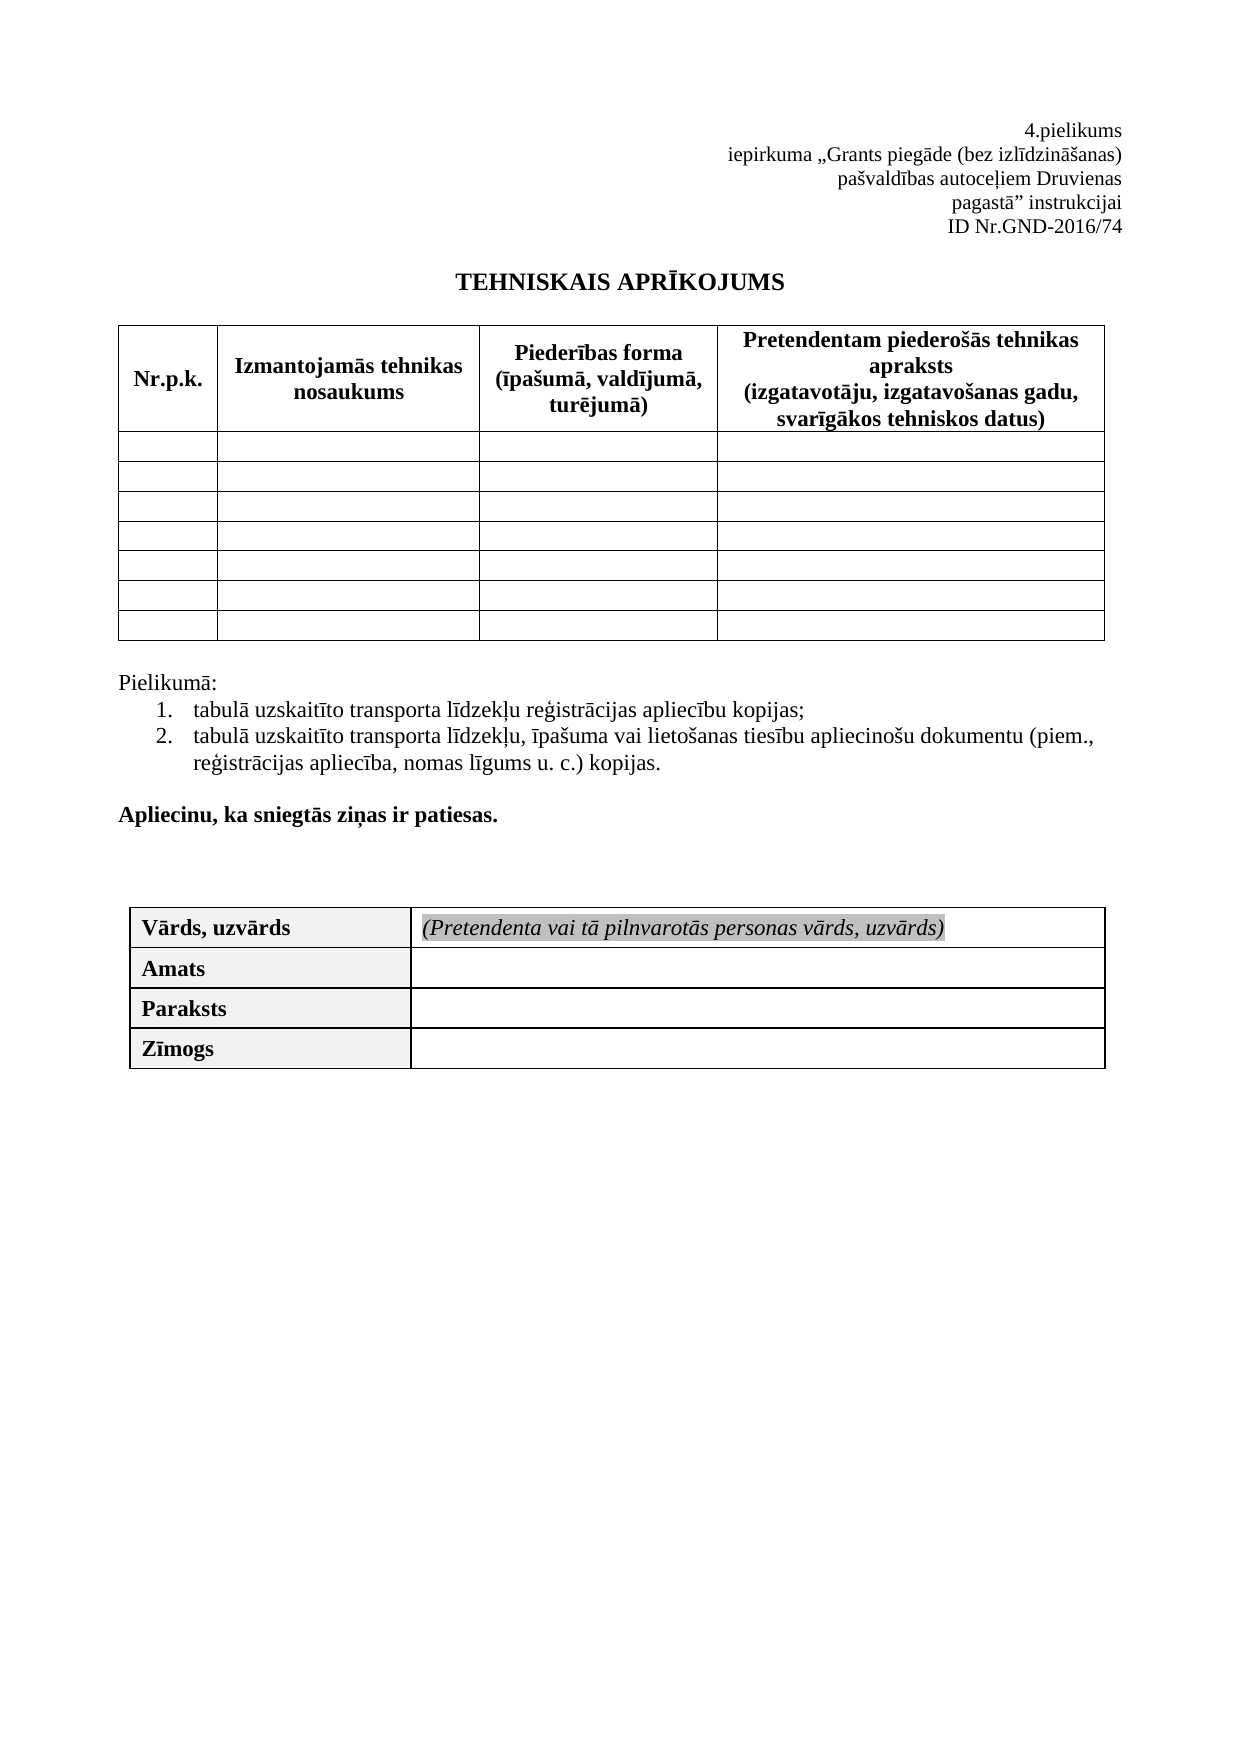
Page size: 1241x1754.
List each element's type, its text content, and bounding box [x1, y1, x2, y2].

table_cell [718, 551, 1104, 580]
table_cell [119, 611, 217, 640]
table_cell [119, 492, 217, 521]
table_cell [218, 611, 479, 640]
table_cell Amats [131, 948, 410, 987]
table_cell [412, 1029, 1104, 1067]
table_cell Paraksts [131, 989, 410, 1027]
table_cell [480, 462, 717, 491]
table_cell [119, 432, 217, 461]
text 4.pielikums [723, 118, 1122, 142]
table_header Piederības forma (īpašumā, valdījumā, turējumā) [480, 326, 717, 431]
table_header Nr.p.k. [119, 326, 217, 431]
table_cell [480, 611, 717, 640]
table_cell [718, 581, 1104, 610]
table_cell [218, 522, 479, 550]
table_cell [412, 989, 1104, 1027]
table_cell [718, 611, 1104, 640]
table_header Vārds, uzvārds [131, 908, 410, 947]
table_cell [218, 581, 479, 610]
table_cell [480, 492, 717, 521]
table_cell [718, 462, 1104, 491]
table_cell [119, 462, 217, 491]
text Pielikumā: [118, 669, 1122, 696]
table_cell [218, 462, 479, 491]
text Tehniskais aprīkojums [118, 267, 1122, 296]
list tabulā uzskaitīto transporta līdzekļu, īpašuma vai lietošanas tiesību apliecinošu dokumentu (piem., reģistrācijas apliecība, nomas līgums u. c.) kopijas. [156, 722, 1122, 775]
table_cell [718, 432, 1104, 461]
table_cell [119, 522, 217, 550]
table_cell [480, 581, 717, 610]
table_cell [412, 948, 1104, 987]
table_cell [480, 522, 717, 550]
text ID Nr.GND-2016/74 [797, 214, 1122, 238]
table_cell [480, 432, 717, 461]
table_header Pretendentam piederošās tehnikas apraksts (izgatavotāju, izgatavošanas gadu, svarīgākos tehniskos datus) [718, 326, 1104, 431]
table_cell [119, 581, 217, 610]
table_cell [218, 492, 479, 521]
table_cell [218, 432, 479, 461]
table_header Izmantojamās tehnikas nosaukums [218, 326, 479, 431]
table_cell [218, 551, 479, 580]
table_cell [718, 522, 1104, 550]
list tabulā uzskaitīto transporta līdzekļu reģistrācijas apliecību kopijas; [156, 696, 1122, 722]
text iepirkuma „Grants piegāde (bez izlīdzināšanas) pašvaldības autoceļiem Druvienas pagastā” instrukcijai [723, 142, 1122, 214]
table_cell Zīmogs [131, 1029, 410, 1067]
table_cell [119, 551, 217, 580]
table_header (Pretendenta vai tā pilnvarotās personas vārds, uzvārds) [412, 908, 1104, 947]
table_cell [718, 492, 1104, 521]
table_cell [480, 551, 717, 580]
text Apliecinu, ka sniegtās ziņas ir patiesas. [118, 801, 1122, 828]
